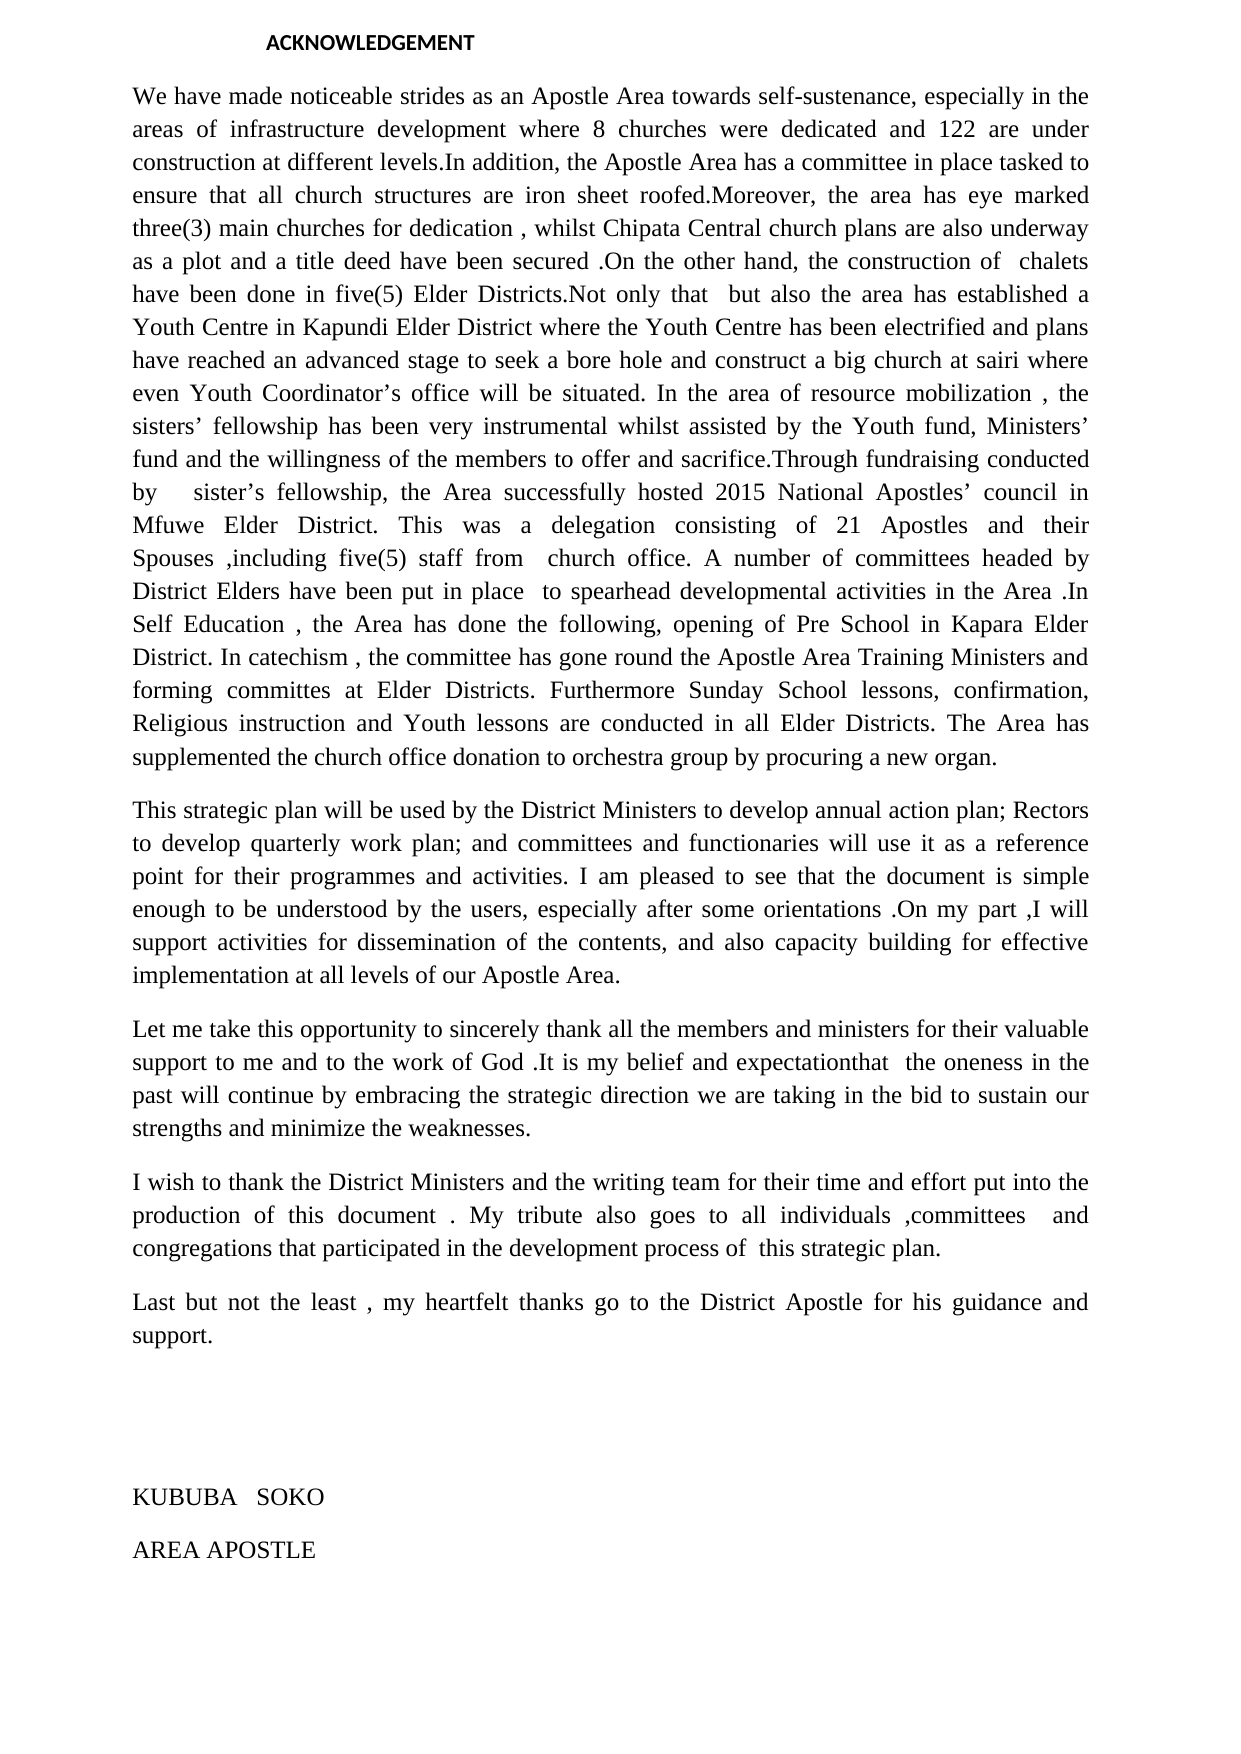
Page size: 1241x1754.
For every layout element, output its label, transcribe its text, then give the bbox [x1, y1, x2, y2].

text KUBUBA SOKO [132, 1482, 1090, 1511]
text I wish to thank the District Ministers and the writing team for their time and effort put into the production of this document . My tribute also goes to all individuals ,committees and congregations that participated in the development process of this strategic plan. [132, 1167, 1090, 1262]
text ACKNOWLEDGEMENT [132, 28, 1090, 56]
text Let me take this opportunity to sincerely thank all the members and ministers for their valuable support to me and to the work of God .It is my belief and expectationthat the oneness in the past will continue by embracing the strategic direction we are taking in the bid to sustain our strengths and minimize the weaknesses. [132, 1014, 1090, 1142]
text AREA APOSTLE [132, 1536, 1090, 1564]
text This strategic plan will be used by the District Ministers to develop annual action plan; Rectors to develop quarterly work plan; and committees and functionaries will use it as a reference point for their programmes and activities. I am pleased to see that the document is simple enough to be understood by the users, especially after some orientations .On my part ,I will support activities for dissemination of the contents, and also capacity building for effective implementation at all levels of our Apostle Area. [132, 795, 1090, 989]
text Last but not the least , my heartfelt thanks go to the District Apostle for his guidance and support. [132, 1287, 1090, 1349]
text We have made noticeable strides as an Apostle Area towards self-sustenance, especially in the areas of infrastructure development where 8 churches were dedicated and 122 are under construction at different levels.In addition, the Apostle Area has a committee in place tasked to ensure that all church structures are iron sheet roofed.Moreover, the area has eye marked three(3) main churches for dedication , whilst Chipata Central church plans are also underway as a plot and a title deed have been secured .On the other hand, the construction of chalets have been done in five(5) Elder Districts.Not only that but also the area has established a Youth Centre in Kapundi Elder District where the Youth Centre has been electrified and plans have reached an advanced stage to seek a bore hole and construct a big church at sairi where even Youth Coordinator’s office will be situated. In the area of resource mobilization , the sisters’ fellowship has been very instrumental whilst assisted by the Youth fund, Ministers’ fund and the willingness of the members to offer and sacrifice.Through fundraising conducted by sister’s fellowship, the Area successfully hosted 2015 National Apostles’ council in Mfuwe Elder District. This was a delegation consisting of 21 Apostles and their Spouses ,including five(5) staff from church office. A number of committees headed by District Elders have been put in place to spearhead developmental activities in the Area .In Self Education , the Area has done the following, opening of Pre School in Kapara Elder District. In catechism , the committee has gone round the Apostle Area Training Ministers and forming committes at Elder Districts. Furthermore Sunday School lessons, confirmation, Religious instruction and Youth lessons are conducted in all Elder Districts. The Area has supplemented the church office donation to orchestra group by procuring a new organ. [132, 81, 1090, 770]
